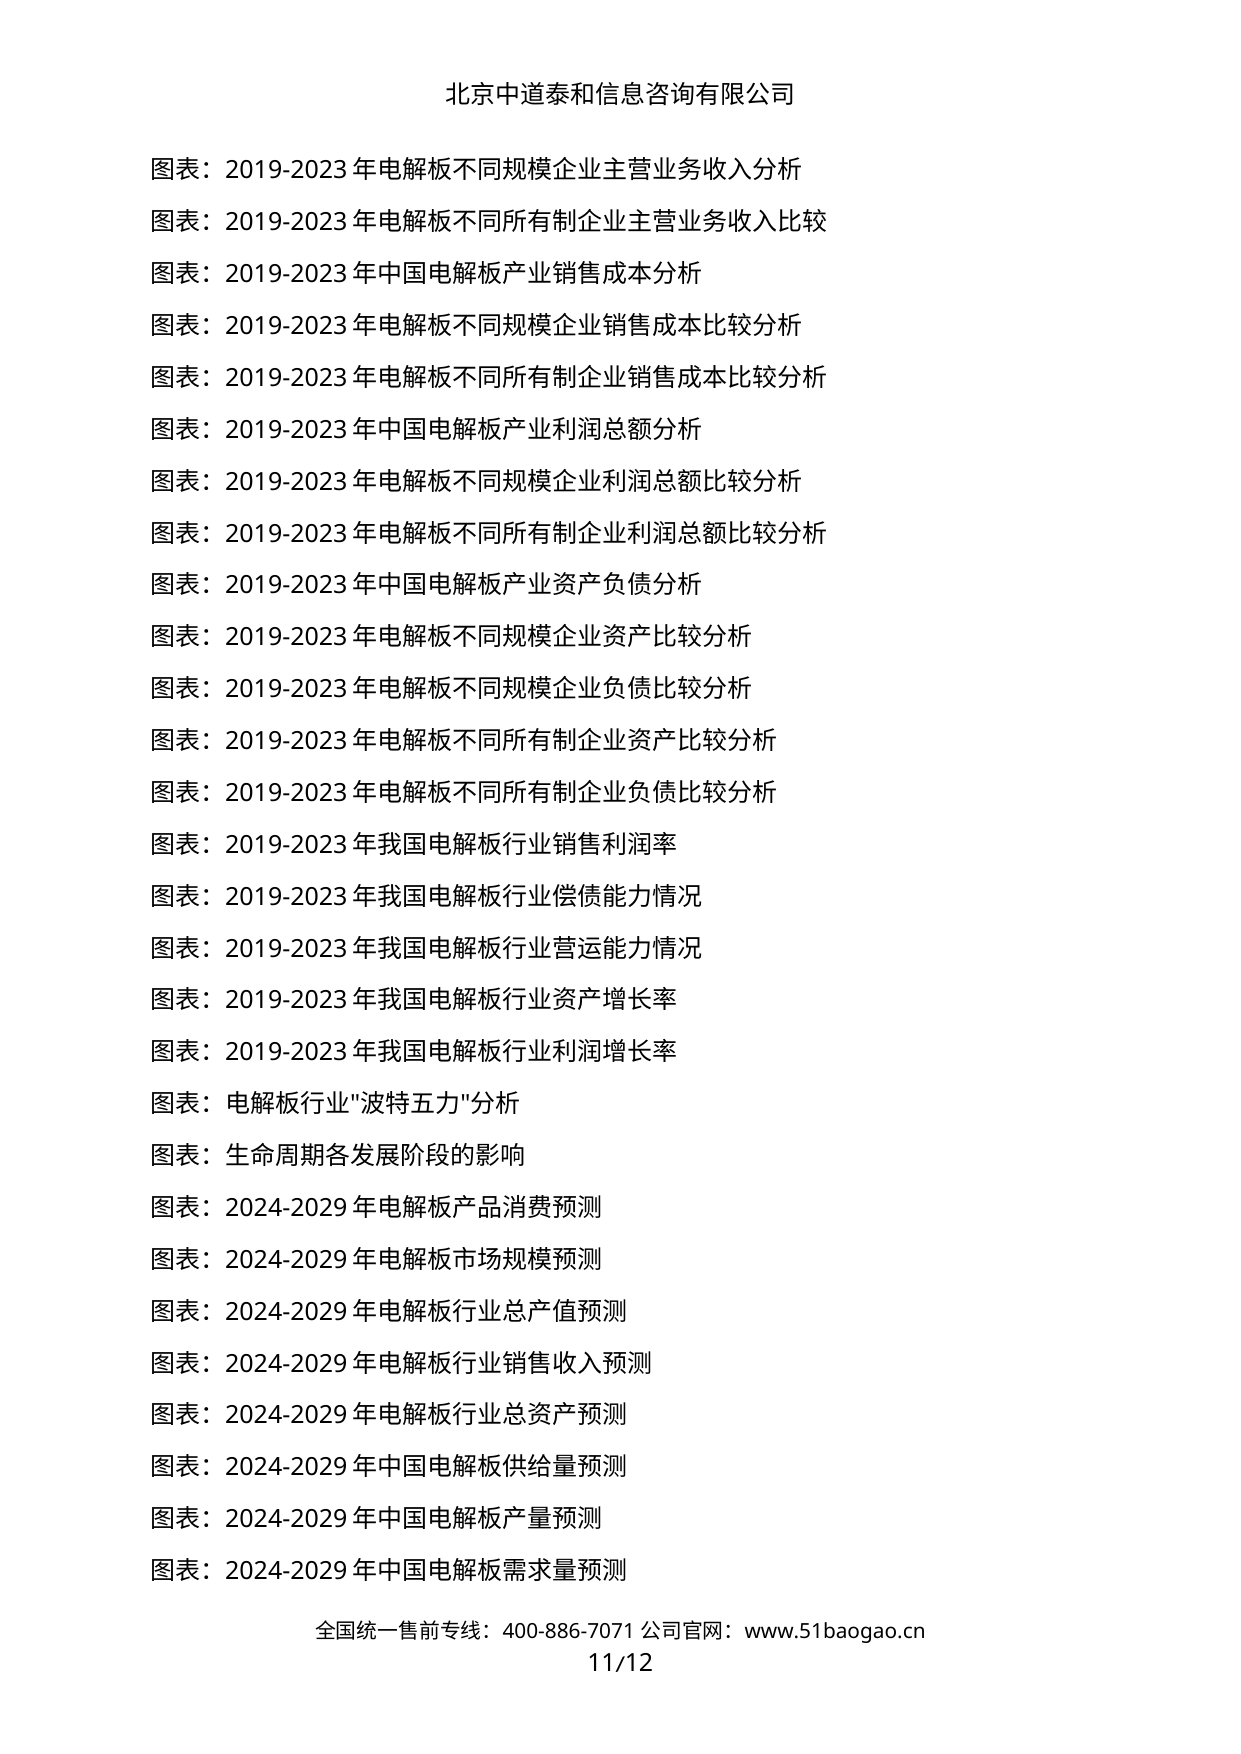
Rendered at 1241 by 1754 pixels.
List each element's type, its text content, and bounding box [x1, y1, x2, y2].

text 图表：2019-2023年电解板不同规模企业负债比较分析 [150, 669, 1090, 705]
text 图表：2024-2029年电解板行业总产值预测 [150, 1291, 1090, 1327]
text 图表：2019-2023年电解板不同所有制企业利润总额比较分析 [150, 513, 1090, 549]
text 图表：2019-2023年我国电解板行业营运能力情况 [150, 928, 1090, 964]
text 图表：2019-2023年中国电解板产业销售成本分析 [150, 254, 1090, 290]
text 图表：2019-2023年我国电解板行业偿债能力情况 [150, 876, 1090, 912]
text 图表：2019-2023年我国电解板行业资产增长率 [150, 980, 1090, 1016]
text 图表：2019-2023年中国电解板产业利润总额分析 [150, 409, 1090, 446]
text 图表：2024-2029年中国电解板供给量预测 [150, 1447, 1090, 1483]
text 图表：2019-2023年我国电解板行业销售利润率 [150, 824, 1090, 861]
text 图表：2019-2023年我国电解板行业利润增长率 [150, 1032, 1090, 1068]
text 图表：2024-2029年中国电解板需求量预测 [150, 1551, 1090, 1587]
text 图表：2024-2029年电解板行业总资产预测 [150, 1395, 1090, 1431]
text 图表：生命周期各发展阶段的影响 [150, 1136, 1090, 1172]
text 图表：2019-2023年电解板不同规模企业销售成本比较分析 [150, 306, 1090, 342]
text 图表：2019-2023年电解板不同所有制企业销售成本比较分析 [150, 357, 1090, 394]
text 图表：2019-2023年电解板不同所有制企业负债比较分析 [150, 772, 1090, 809]
text 图表：2024-2029年电解板产品消费预测 [150, 1187, 1090, 1224]
text 图表：2019-2023年电解板不同所有制企业资产比较分析 [150, 721, 1090, 757]
text 图表：2019-2023年电解板不同规模企业利润总额比较分析 [150, 461, 1090, 497]
text 图表：2019-2023年电解板不同规模企业主营业务收入分析 [150, 150, 1090, 186]
text 图表：2019-2023年中国电解板产业资产负债分析 [150, 565, 1090, 601]
text 图表：电解板行业"波特五力"分析 [150, 1084, 1090, 1120]
text 图表：2024-2029年中国电解板产量预测 [150, 1499, 1090, 1535]
text 图表：2019-2023年电解板不同所有制企业主营业务收入比较 [150, 202, 1090, 238]
text 图表：2024-2029年电解板市场规模预测 [150, 1239, 1090, 1276]
text 图表：2024-2029年电解板行业销售收入预测 [150, 1343, 1090, 1379]
text 图表：2019-2023年电解板不同规模企业资产比较分析 [150, 617, 1090, 653]
